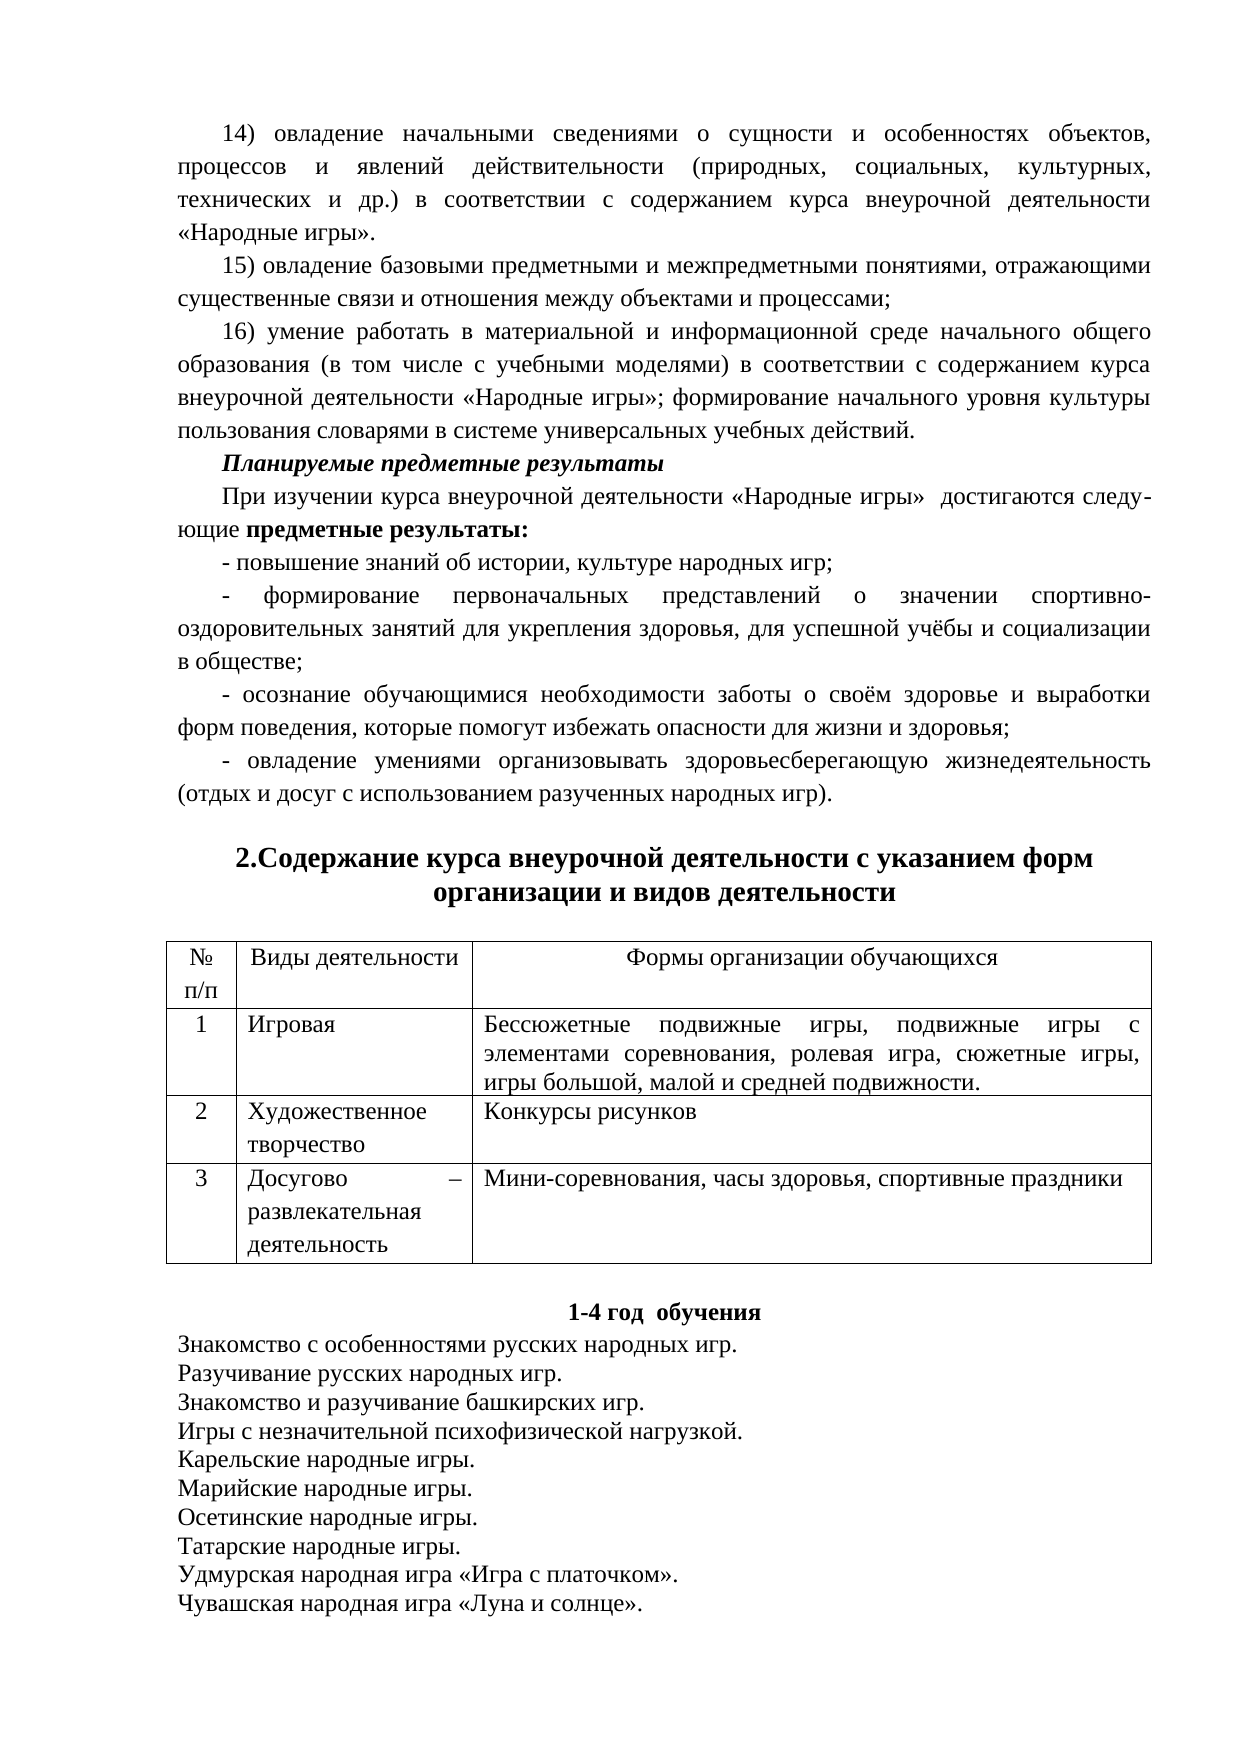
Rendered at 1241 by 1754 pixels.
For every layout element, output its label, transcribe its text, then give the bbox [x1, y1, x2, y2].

text Осетинские народные игры. [177, 1502, 1152, 1531]
text Знакомство и разучивание башкирских игр. [177, 1387, 1152, 1416]
table_cell Досугово – развлекательная деятельность [237, 1164, 472, 1262]
text 14) овладение начальными сведениями о сущности и особенностях объектов, процессов и явлений действительности (природных, социальных, культурных, технических и др.) в соответствии с содержанием курса внеурочной деятельности «Народные игры». [177, 118, 1152, 246]
text - овладение умениями организовывать здоровьесберегающую жизнедеятельность (отдых и досуг с использованием разученных народных игр). [177, 746, 1152, 807]
text Знакомство с особенностями русских народных игр. [177, 1329, 1152, 1358]
table_header Формы организации обучающихся [473, 942, 1151, 1008]
table_cell Конкурсы рисунков [473, 1096, 1151, 1162]
text - повышение знаний об истории, культуре народных игр; [177, 547, 1152, 576]
table_cell Бессюжетные подвижные игры, подвижные игры с элементами соревнования, ролевая игра, сюжетные игры, игры большой, малой и средней подвижности. [473, 1009, 1151, 1095]
text 15) овладение базовыми предметными и межпредметными понятиями, отражающими существенные связи и отношения между объектами и процессами; [177, 250, 1152, 312]
text 1-4 год обучения [177, 1297, 1152, 1325]
text Удмурская народная игра «Игра с платочком». [177, 1559, 1152, 1588]
table_cell Художественное творчество [237, 1096, 472, 1162]
text Разучивание русских народных игр. [177, 1358, 1152, 1387]
text 2.Содержание курса внеурочной деятельности с указанием форм организации и видов деятельности [177, 840, 1152, 907]
text Планируемые предметные результаты [177, 448, 1152, 477]
table_cell 2 [167, 1096, 236, 1162]
text При изучении курса внеурочной деятельности «Народные игры» достигаются следующие предметные результаты: [177, 481, 1152, 543]
text Марийские народные игры. [177, 1473, 1152, 1502]
table_header № п/п [167, 942, 236, 1008]
table_cell Игровая [237, 1009, 472, 1095]
text Карельские народные игры. [177, 1444, 1152, 1473]
text Татарские народные игры. [177, 1531, 1152, 1559]
text - формирование первоначальных представлений о значении спортивно-оздоровительных занятий для укрепления здоровья, для успешной учёбы и социализации в обществе; [177, 580, 1152, 675]
text Чувашская народная игра «Луна и солнце». [177, 1588, 1152, 1617]
text - осознание обучающимися необходимости заботы о своём здоровье и выработки форм поведения, которые помогут избежать опасности для жизни и здоровья; [177, 679, 1152, 741]
text 16) умение работать в материальной и информационной среде начального общего образования (в том числе с учебными моделями) в соответствии с содержанием курса внеурочной деятельности «Народные игры»; формирование начального уровня культуры пользования словарями в системе универсальных учебных действий. [177, 316, 1152, 444]
table_cell 3 [167, 1164, 236, 1262]
table_cell 1 [167, 1009, 236, 1095]
table_header Виды деятельности [237, 942, 472, 1008]
table_cell Мини-соревнования, часы здоровья, спортивные праздники [473, 1164, 1151, 1262]
text Игры с незначительной психофизической нагрузкой. [177, 1416, 1152, 1444]
